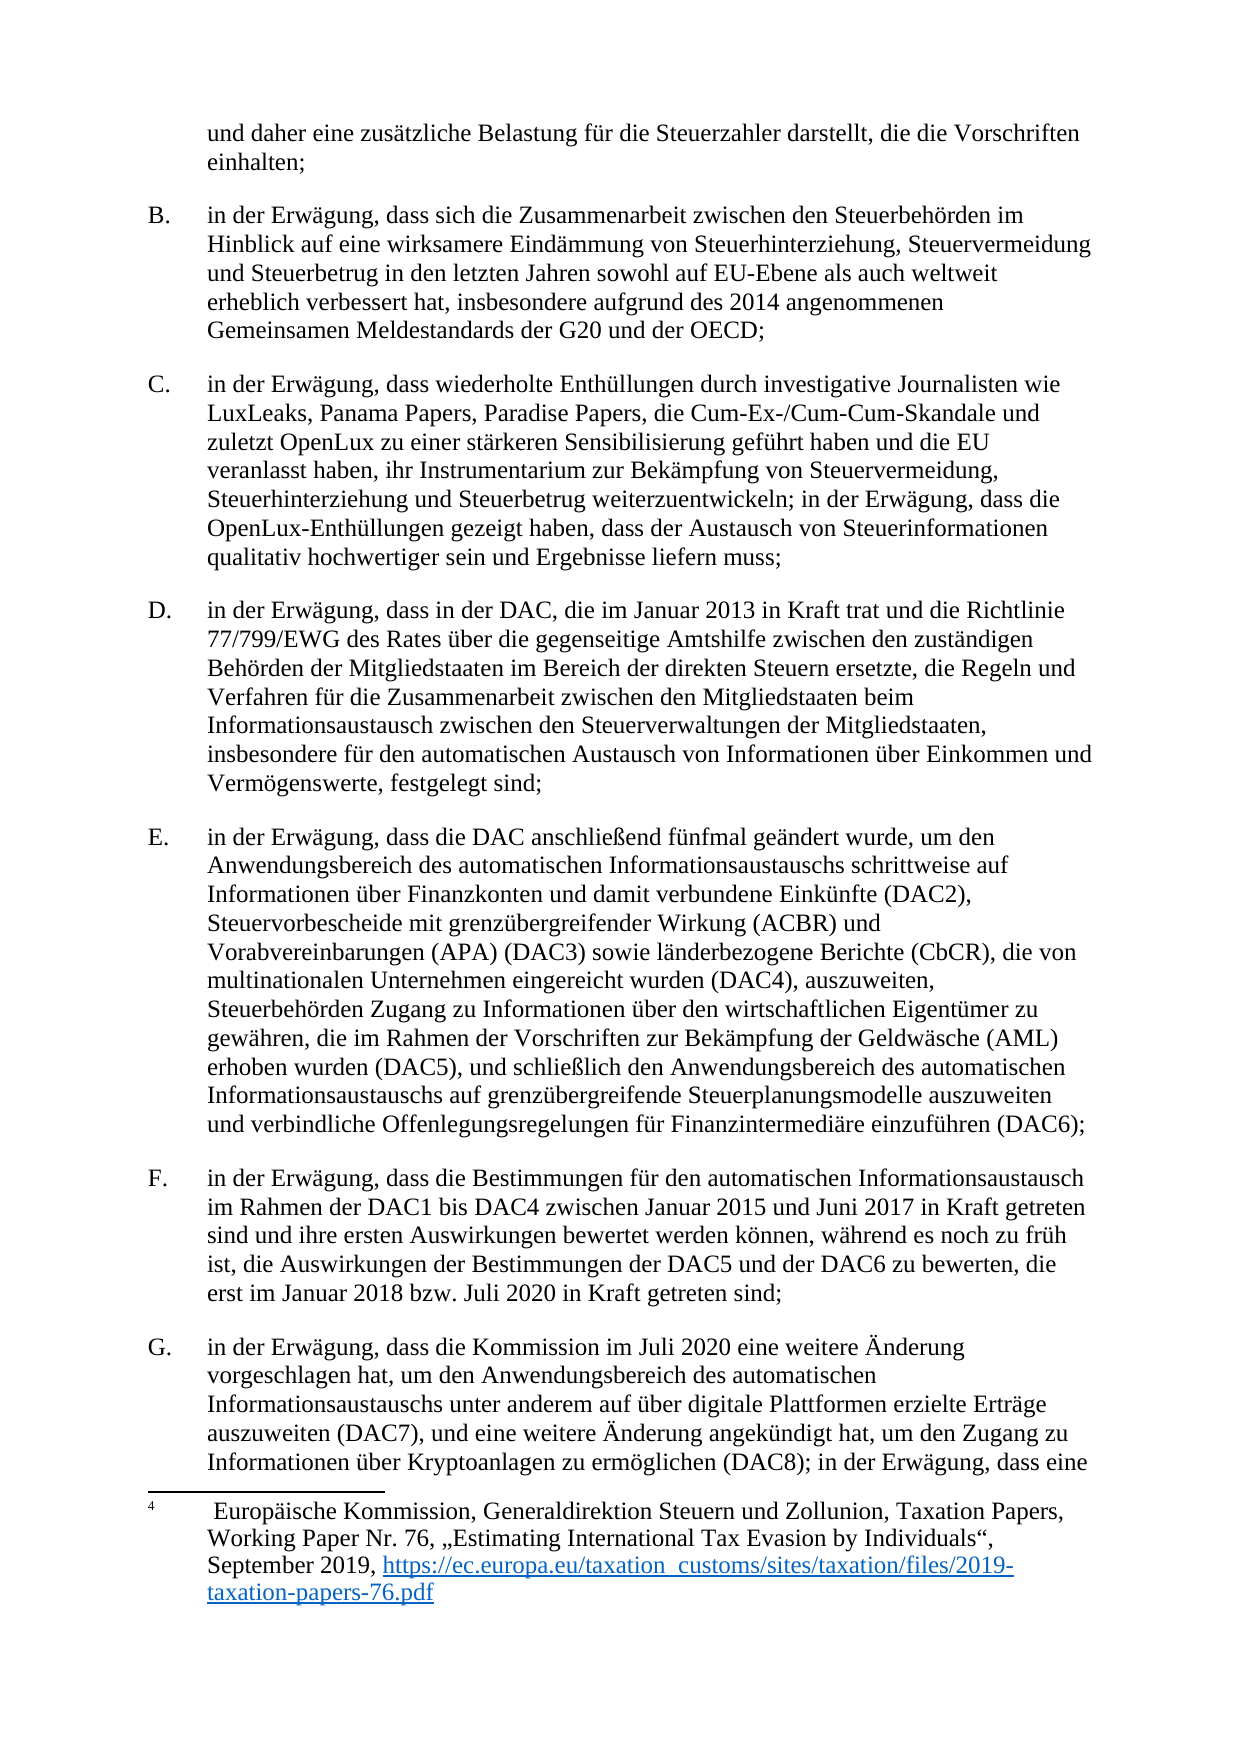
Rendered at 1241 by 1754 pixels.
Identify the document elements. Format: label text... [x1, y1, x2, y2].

text D. in der Erwägung, dass in der DAC, die im Januar 2013 in Kraft trat und die Richtlinie 77/799/EWG des Rates über die gegenseitige Amtshilfe zwischen den zuständigen Behörden der Mitgliedstaaten im Bereich der direkten Steuern ersetzte, die Regeln und Verfahren für die Zusammenarbeit zwischen den Mitgliedstaaten beim Informationsaustausch zwischen den Steuerverwaltungen der Mitgliedstaaten, insbesondere für den automatischen Austausch von Informationen über Einkommen und Vermögenswerte, festgelegt sind; [148, 596, 1092, 797]
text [148, 118, 1092, 176]
text C. in der Erwägung, dass wiederholte Enthüllungen durch investigative Journalisten wie LuxLeaks, Panama Papers, Paradise Papers, die Cum-Ex-/Cum-Cum-Skandale und zuletzt OpenLux zu einer stärkeren Sensibilisierung geführt haben und die EU veranlasst haben, ihr Instrumentarium zur Bekämpfung von Steuervermeidung, Steuerhinterziehung und Steuerbetrug weiterzuentwickeln; in der Erwägung, dass die OpenLux-Enthüllungen gezeigt haben, dass der Austausch von Steuerinformationen qualitativ hochwertiger sein und Ergebnisse liefern muss; [148, 369, 1092, 571]
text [148, 1332, 1092, 1476]
text B. in der Erwägung, dass sich die Zusammenarbeit zwischen den Steuerbehörden im Hinblick auf eine wirksamere Eindämmung von Steuerhinterziehung, Steuervermeidung und Steuerbetrug in den letzten Jahren sowohl auf EU-Ebene als auch weltweit erheblich verbessert hat, insbesondere aufgrund des 2014 angenommenen Gemeinsamen Meldestandards der G20 und der OECD; [148, 201, 1092, 344]
text F. in der Erwägung, dass die Bestimmungen für den automatischen Informationsaustausch im Rahmen der DAC1 bis DAC4 zwischen Januar 2015 und Juni 2017 in Kraft getreten sind und ihre ersten Auswirkungen bewertet werden können, während es noch zu früh ist, die Auswirkungen der Bestimmungen der DAC5 und der DAC6 zu bewerten, die erst im Januar 2018 bzw. Juli 2020 in Kraft getreten sind; [148, 1163, 1092, 1307]
text E. in der Erwägung, dass die DAC anschließend fünfmal geändert wurde, um den Anwendungsbereich des automatischen Informationsaustauschs schrittweise auf Informationen über Finanzkonten und damit verbundene Einkünfte (DAC2), Steuervorbescheide mit grenzübergreifender Wirkung (ACBR) und Vorabvereinbarungen (APA) (DAC3) sowie länderbezogene Berichte (CbCR), die von multinationalen Unternehmen eingereicht wurden (DAC4), auszuweiten, Steuerbehörden Zugang zu Informationen über den wirtschaftlichen Eigentümer zu gewähren, die im Rahmen der Vorschriften zur Bekämpfung der Geldwäsche (AML) erhoben wurden (DAC5), und schließlich den Anwendungsbereich des automatischen Informationsaustauschs auf grenzübergreifende Steuerplanungsmodelle auszuweiten und verbindliche Offenlegungsregelungen für Finanzintermediäre einzuführen (DAC6); [148, 822, 1092, 1138]
